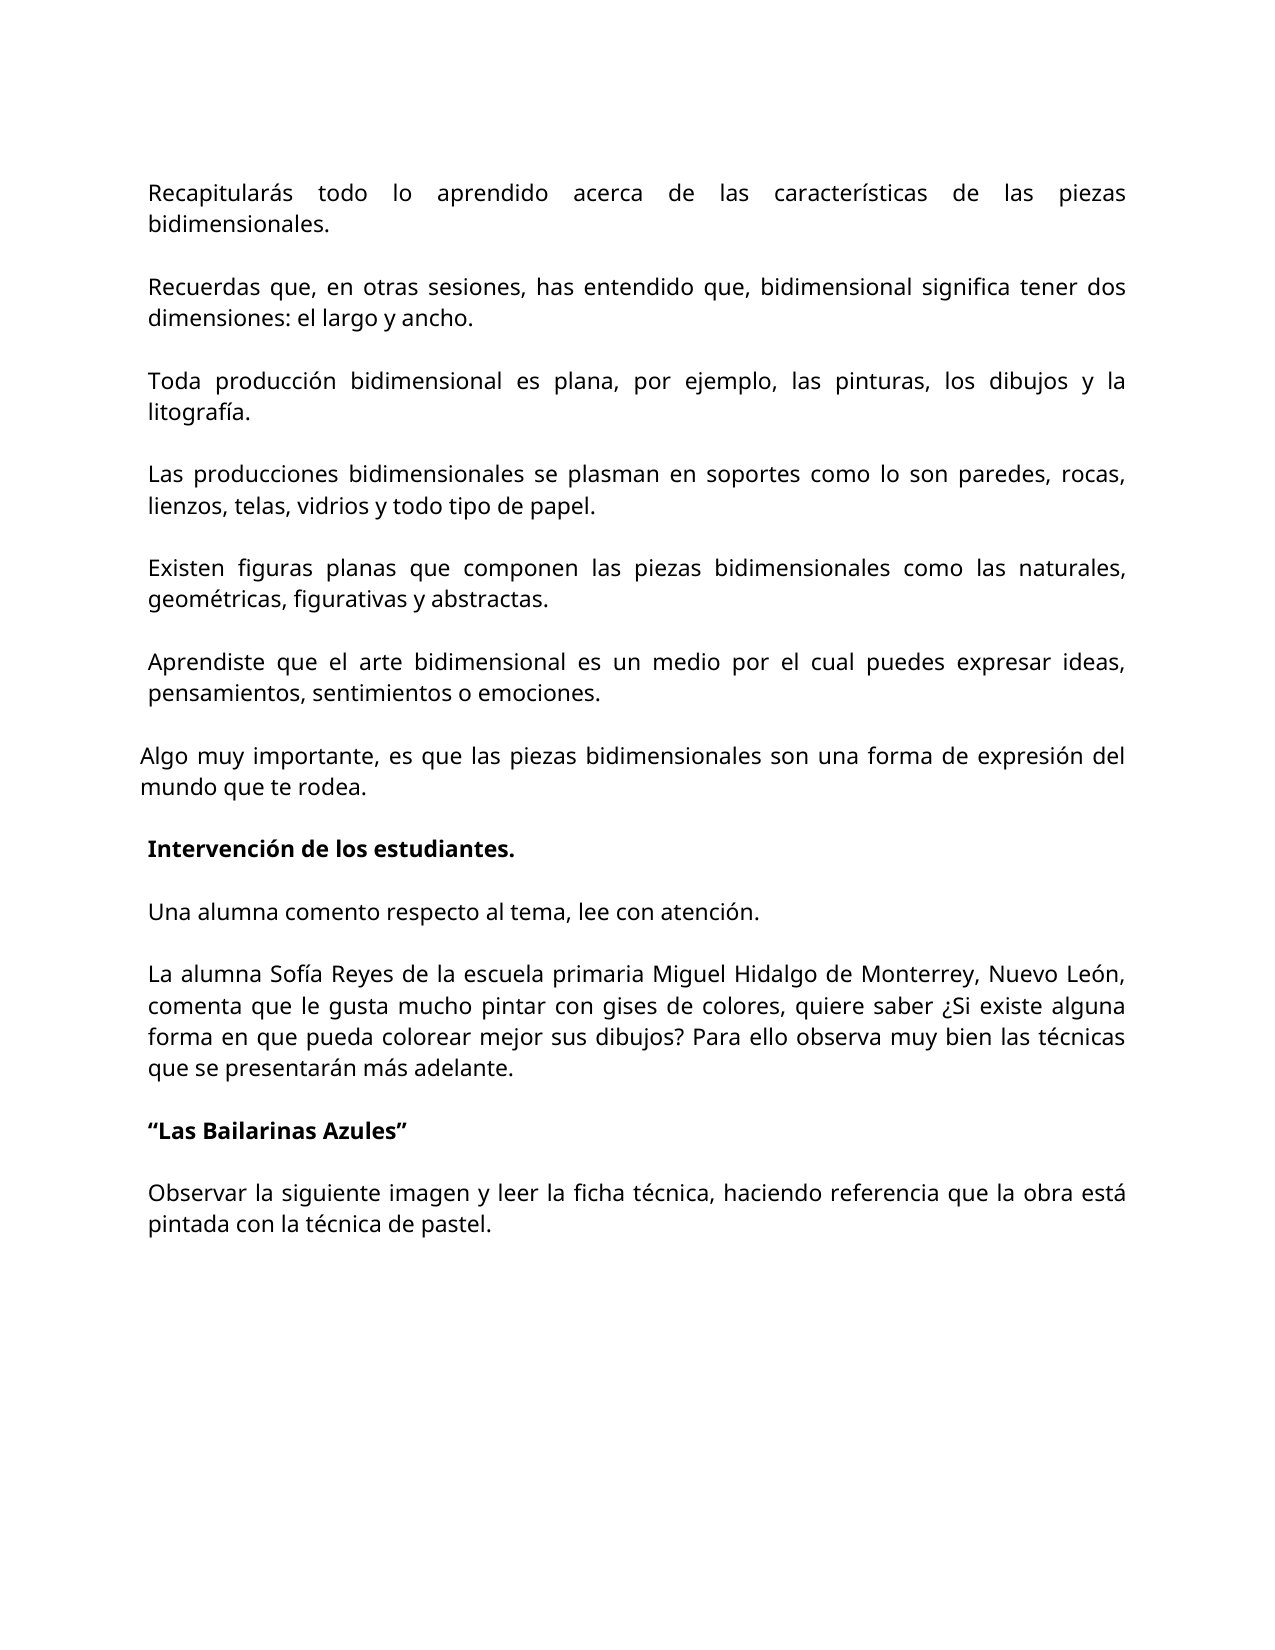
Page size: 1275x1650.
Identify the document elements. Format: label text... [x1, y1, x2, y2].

text Existen figuras planas que componen las piezas bidimensionales como las naturales, geométricas, figurativas y abstractas. [148, 552, 1127, 615]
text Recuerdas que, en otras sesiones, has entendido que, bidimensional significa tener dos dimensiones: el largo y ancho. [148, 271, 1127, 333]
text Algo muy importante, es que las piezas bidimensionales son una forma de expresión del mundo que te rodea. [140, 740, 1127, 802]
text Una alumna comento respecto al tema, lee con atención. [148, 896, 1127, 927]
text Recapitularás todo lo aprendido acerca de las características de las piezas bidimensionales. [148, 177, 1127, 240]
text “Las Bailarinas Azules” [148, 1115, 1127, 1146]
text Observar la siguiente imagen y leer la ficha técnica, haciendo referencia que la obra está pintada con la técnica de pastel. [148, 1177, 1127, 1240]
text Intervención de los estudiantes. [148, 833, 1127, 865]
text Aprendiste que el arte bidimensional es un medio por el cual puedes expresar ideas, pensamientos, sentimientos o emociones. [148, 646, 1127, 708]
text La alumna Sofía Reyes de la escuela primaria Miguel Hidalgo de Monterrey, Nuevo León, comenta que le gusta mucho pintar con gises de colores, quiere saber ¿Si existe alguna forma en que pueda colorear mejor sus dibujos? Para ello observa muy bien las técnicas que se presentarán más adelante. [148, 958, 1127, 1083]
text Toda producción bidimensional es plana, por ejemplo, las pinturas, los dibujos y la litografía. [148, 365, 1127, 427]
text Las producciones bidimensionales se plasman en soportes como lo son paredes, rocas, lienzos, telas, vidrios y todo tipo de papel. [148, 458, 1127, 521]
